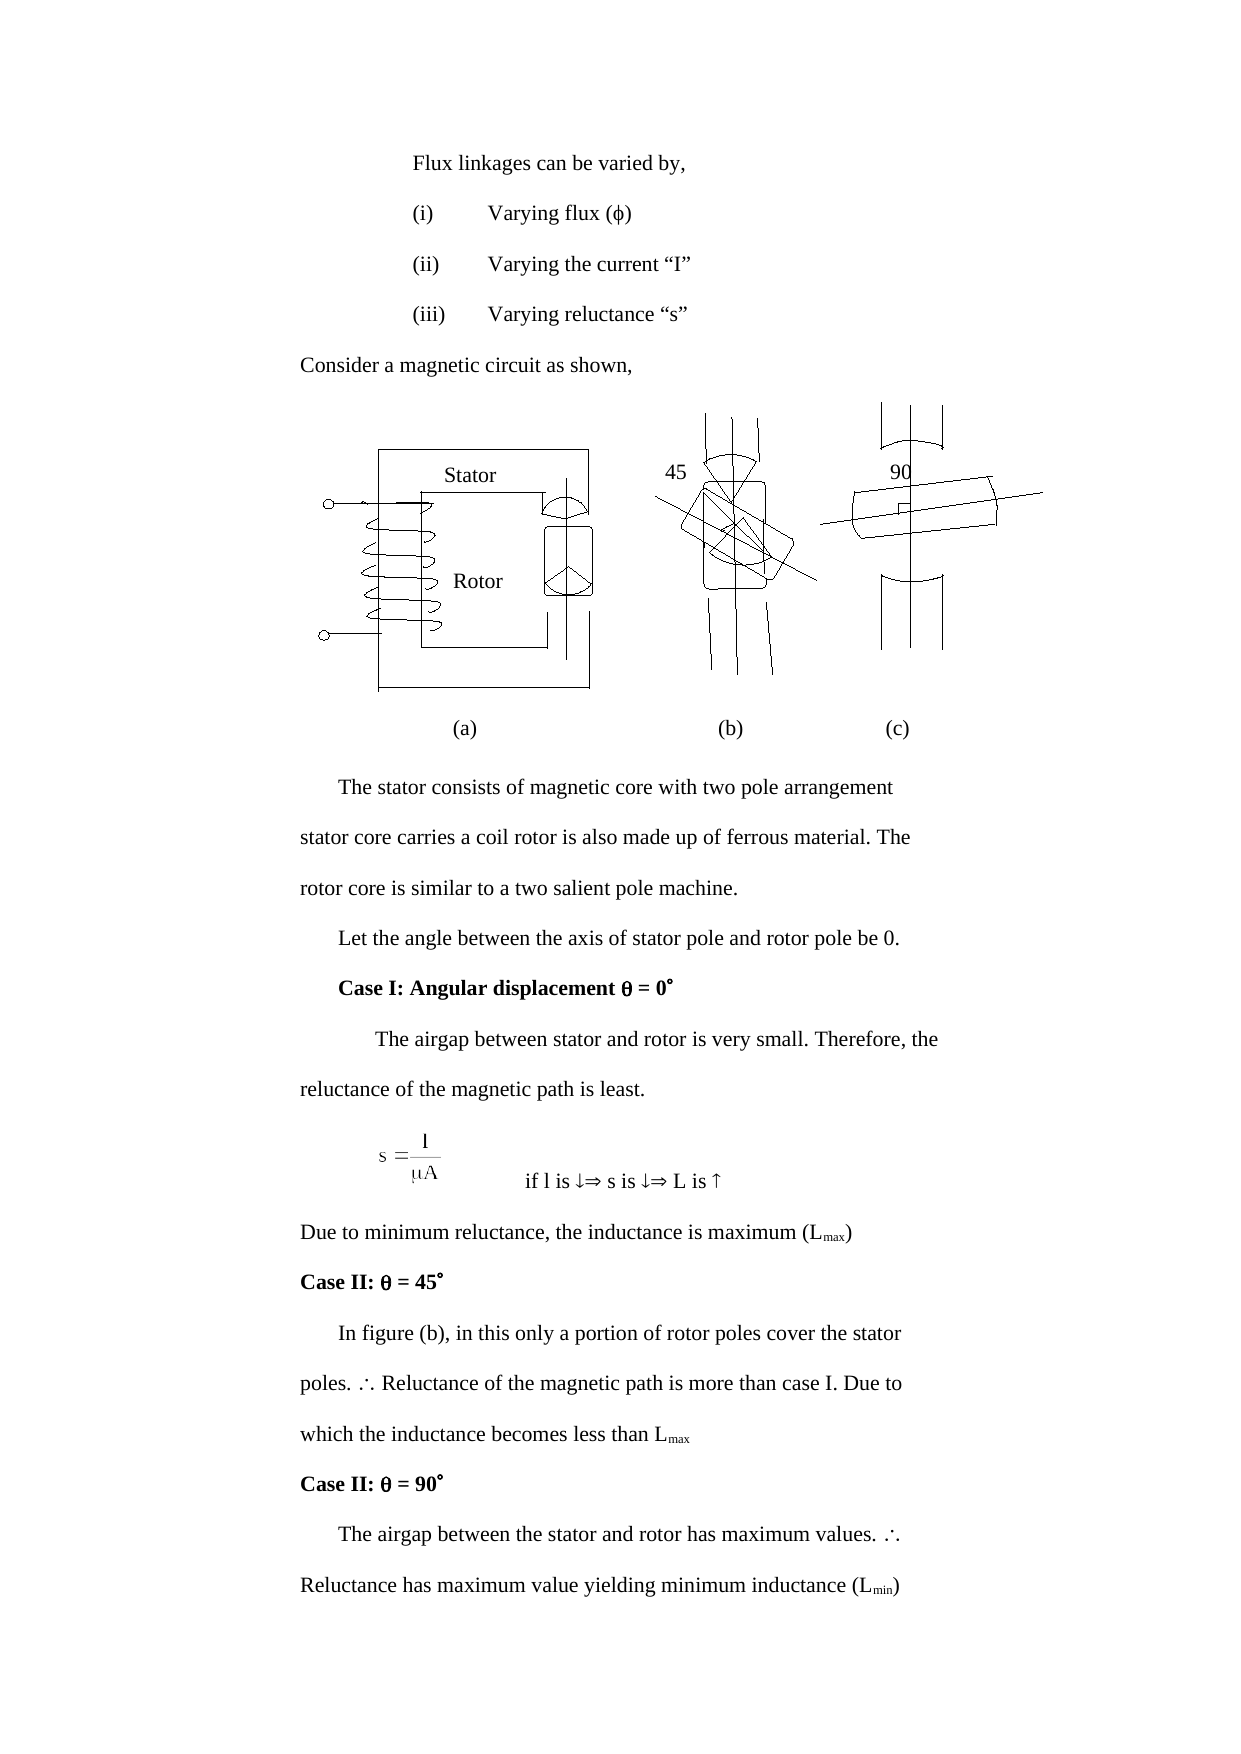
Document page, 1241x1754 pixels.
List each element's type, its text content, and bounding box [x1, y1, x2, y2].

text Consider a magnetic circuit as shown, [300, 352, 940, 377]
text The airgap between stator and rotor is very small. Therefore, the reluctance of the magnetic path is least. [300, 1026, 940, 1101]
list Varying the current “I” [412, 251, 940, 276]
text if l is s is L is [300, 1127, 940, 1194]
text Case I: Angular displacement = 0 [300, 975, 940, 1001]
list Varying reluctance “s” [412, 301, 940, 326]
text The airgap between the stator and rotor has maximum values. Reluctance has maximum value yielding minimum inductance (Lmin) [300, 1521, 940, 1597]
text Case II: = 45 [300, 1269, 940, 1294]
text Due to minimum reluctance, the inductance is maximum (Lmax) [300, 1219, 940, 1244]
text In figure (b), in this only a portion of rotor poles cover the stator poles. Reluctance of the magnetic path is more than case I. Due to which the inductance becomes less than Lmax [300, 1320, 940, 1446]
list Varying flux (ϕ) [412, 200, 940, 226]
text Case II: = 90 [300, 1471, 940, 1496]
list Flux linkages can be varied by, [412, 150, 940, 175]
text Let the angle between the axis of stator pole and rotor pole be 0. [300, 925, 940, 950]
text The stator consists of magnetic core with two pole arrangement stator core carries a coil rotor is also made up of ferrous material. The rotor core is similar to a two salient pole machine. [300, 774, 940, 900]
